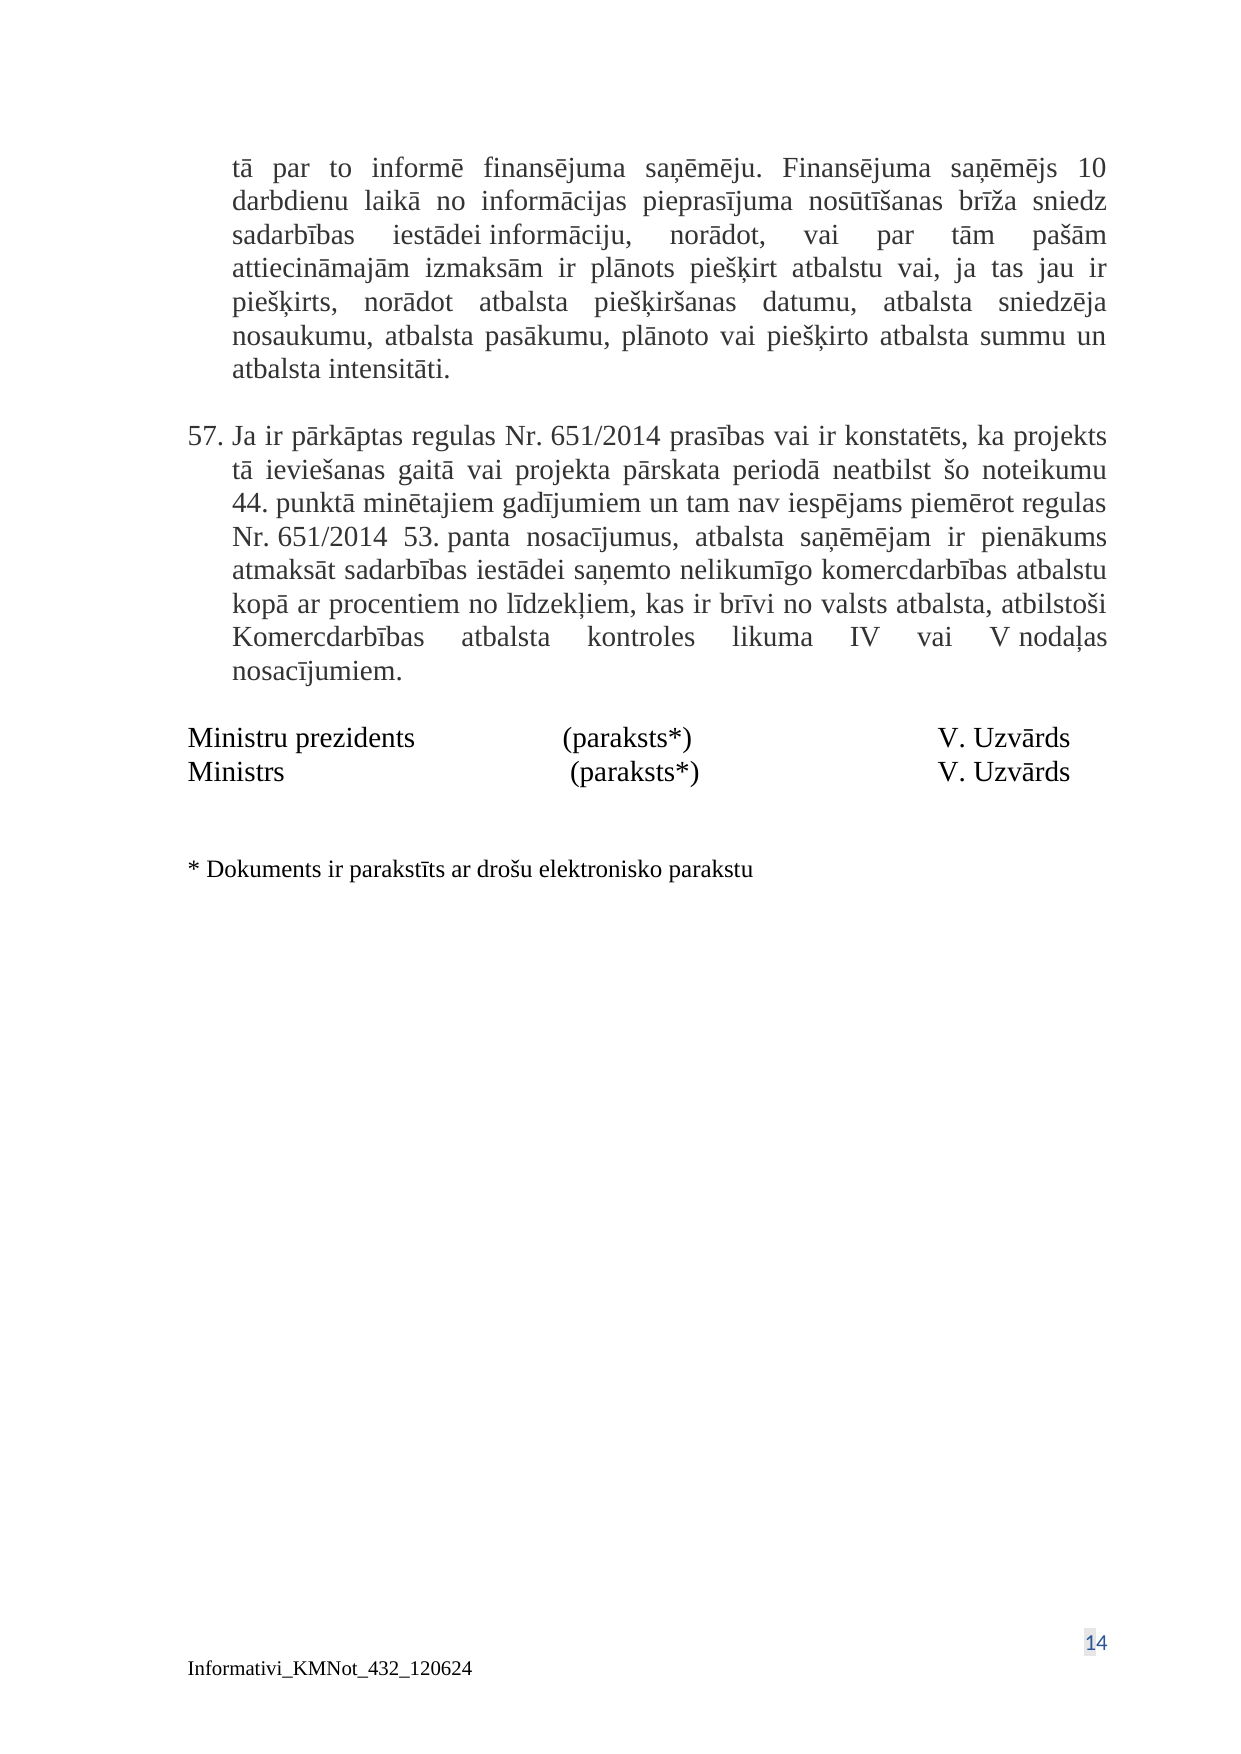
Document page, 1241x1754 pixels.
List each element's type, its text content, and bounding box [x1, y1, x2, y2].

text * Dokuments ir parakstīts ar drošu elektronisko parakstu [187, 854, 1107, 883]
list Ja ir pārkāptas regulas Nr. 651/2014 prasības vai ir konstatēts, ka projekts tā ieviešanas gaitā vai projekta pārskata periodā neatbilst šo noteikumu 44. punktā minētajiem gadījumiem un tam nav iespējams piemērot regulas Nr. 651/2014 53. panta nosacījumus, atbalsta saņēmējam ir pienākums atmaksāt sadarbības iestādei saņemto nelikumīgo komercdarbības atbalstu kopā ar procentiem no līdzekļiem, kas ir brīvi no valsts atbalsta, atbilstoši Komercdarbības atbalsta kontroles likuma IV vai V nodaļas nosacījumiem. [187, 418, 1107, 687]
text Ministru prezidents (paraksts*) V. Uzvārds [187, 720, 1107, 754]
text Ministrs (paraksts*) V. Uzvārds [187, 754, 1107, 787]
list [187, 150, 1107, 385]
